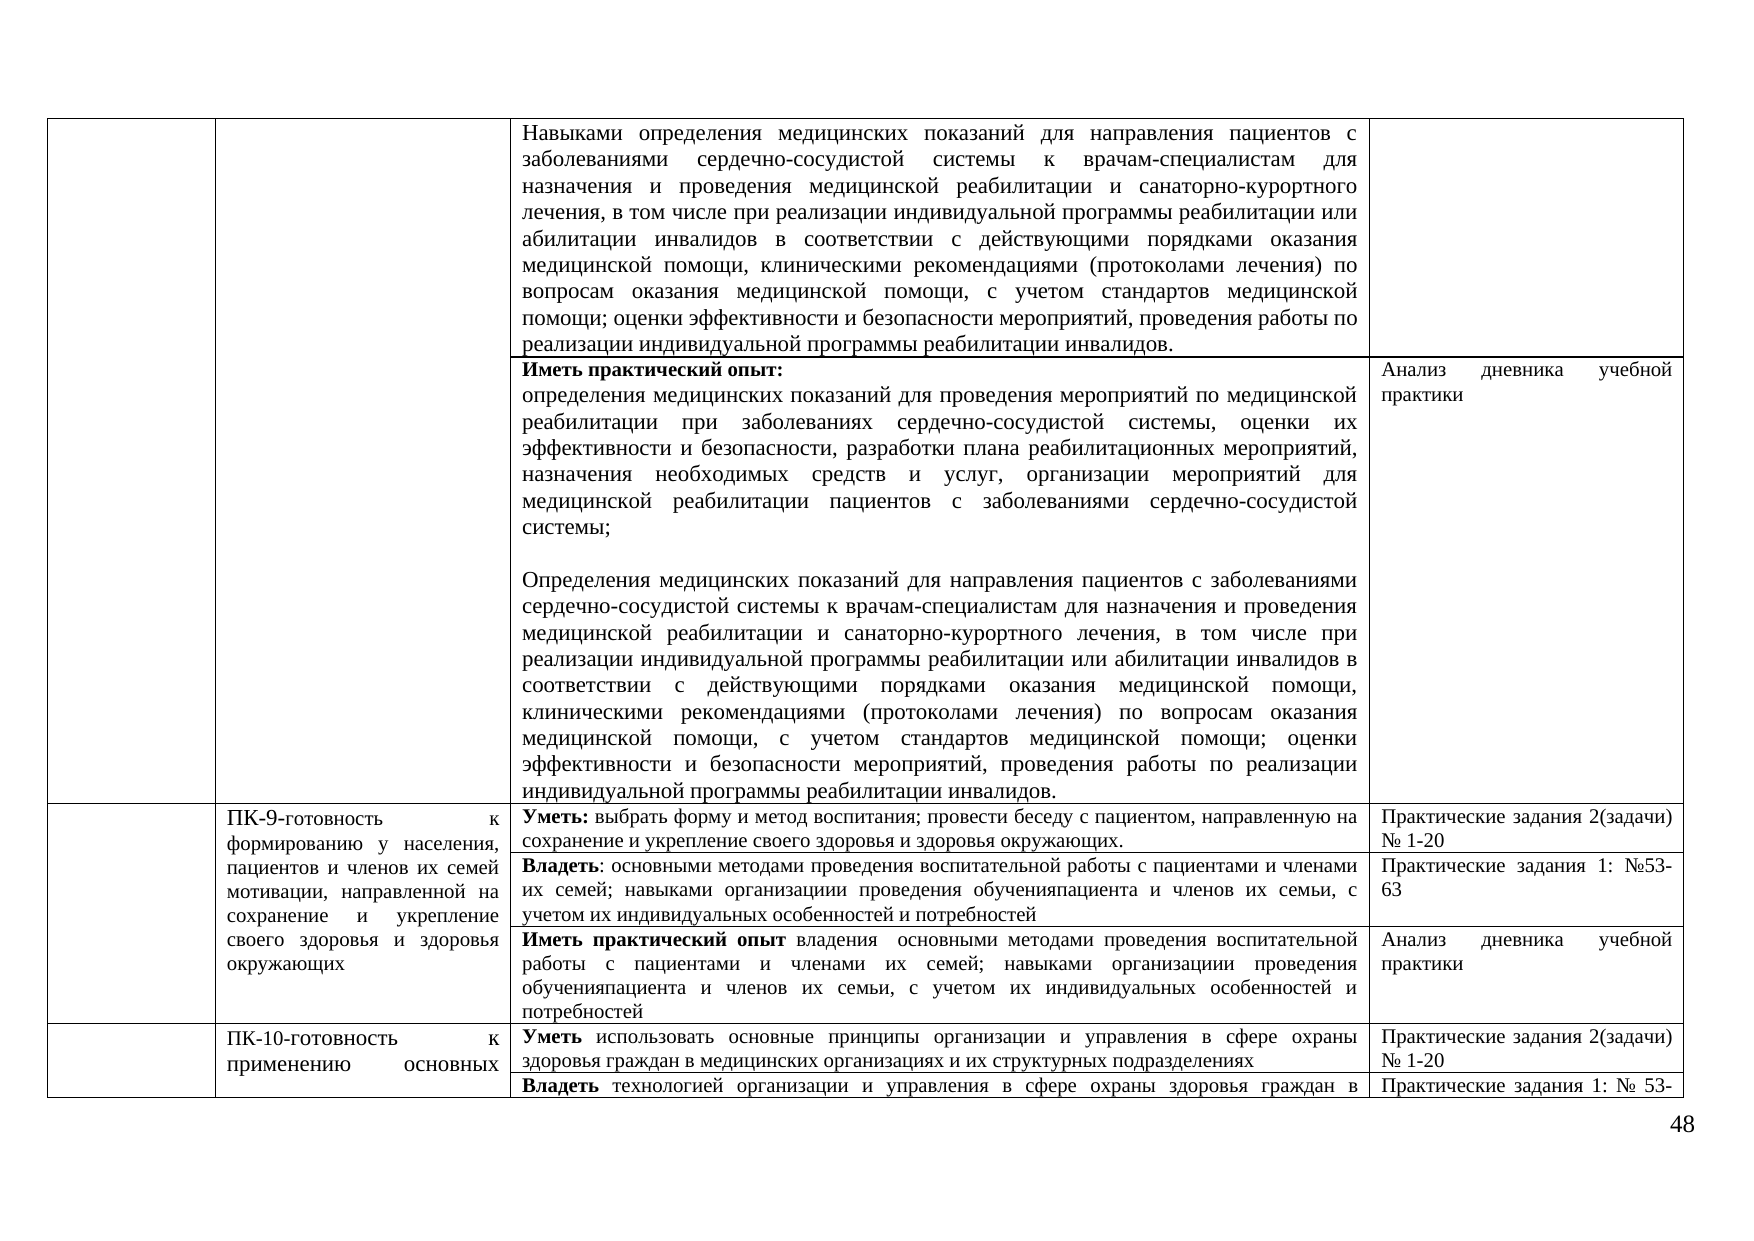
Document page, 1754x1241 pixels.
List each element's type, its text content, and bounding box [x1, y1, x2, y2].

table_cell Иметь практический опыт: определения медицинских показаний для проведения мероприятий по медицинской реабилитации при заболеваниях сердечно-сосудистой системы, оценки их эффективности и безопасности, разработки плана реабилитационных мероприятий, назначения необходимых средств и услуг, организации мероприятий для медицинской реабилитации пациентов с заболеваниями сердечно-сосудистой системы; Определения медицинских показаний для направления пациентов с заболеваниями сердечно-сосудистой системы к врачам-специалистам для назначения и проведения медицинской реабилитации и санаторно-курортного лечения, в том числе при реализации индивидуальной программы реабилитации или абилитации инвалидов в соответствии с действующими порядками оказания медицинской помощи, клиническими рекомендациями (протоколами лечения) по вопросам оказания медицинской помощи, с учетом стандартов медицинской помощи; оценки эффективности и безопасности мероприятий, проведения работы по реализации индивидуальной программы реабилитации инвалидов. [511, 358, 1369, 803]
table_cell Уметь: выбрать форму и метод воспитания; провести беседу с пациентом, направленную на сохранение и укрепление своего здоровья и здоровья окружающих. [511, 804, 1369, 852]
table_cell Иметь практический опыт владения основными методами проведения воспитательной работы с пациентами и членами их семей; навыками организациии проведения обученияпациента и членов их семьи, с учетом их индивидуальных особенностей и потребностей [511, 927, 1369, 1023]
table_cell Практические задания 2(задачи) № 1-20 [1370, 804, 1683, 852]
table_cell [511, 119, 1369, 356]
table_cell [48, 1024, 215, 1097]
table_cell Анализ дневника учебной практики [1370, 927, 1683, 1023]
table_cell Уметь использовать основные принципы организации и управления в сфере охраны здоровья граждан в медицинских организациях и их структурных подразделениях [511, 1024, 1369, 1072]
table_cell ПК-9-готовность к формированию у населения, пациентов и членов их семей мотивации, направленной на сохранение и укрепление своего здоровья и здоровья окружающих [216, 804, 510, 1023]
table_cell ПК-10-готовность к применению основных принципов организации и управления в сфере охраны здоровья граждан, в медицинских организациях и их структурных подразделениях [216, 1024, 510, 1097]
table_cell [1370, 1073, 1683, 1097]
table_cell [1370, 119, 1683, 356]
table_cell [511, 1073, 1369, 1097]
table_cell Практические задания 1: №53-63 [1370, 853, 1683, 926]
table_cell Анализ дневника учебной практики [1370, 358, 1683, 803]
table_cell [48, 804, 215, 1023]
table_cell Владеть: основными методами проведения воспитательной работы с пациентами и членами их семей; навыками организациии проведения обученияпациента и членов их семьи, с учетом их индивидуальных особенностей и потребностей [511, 853, 1369, 926]
table_cell Практические задания 2(задачи) № 1-20 [1370, 1024, 1683, 1072]
